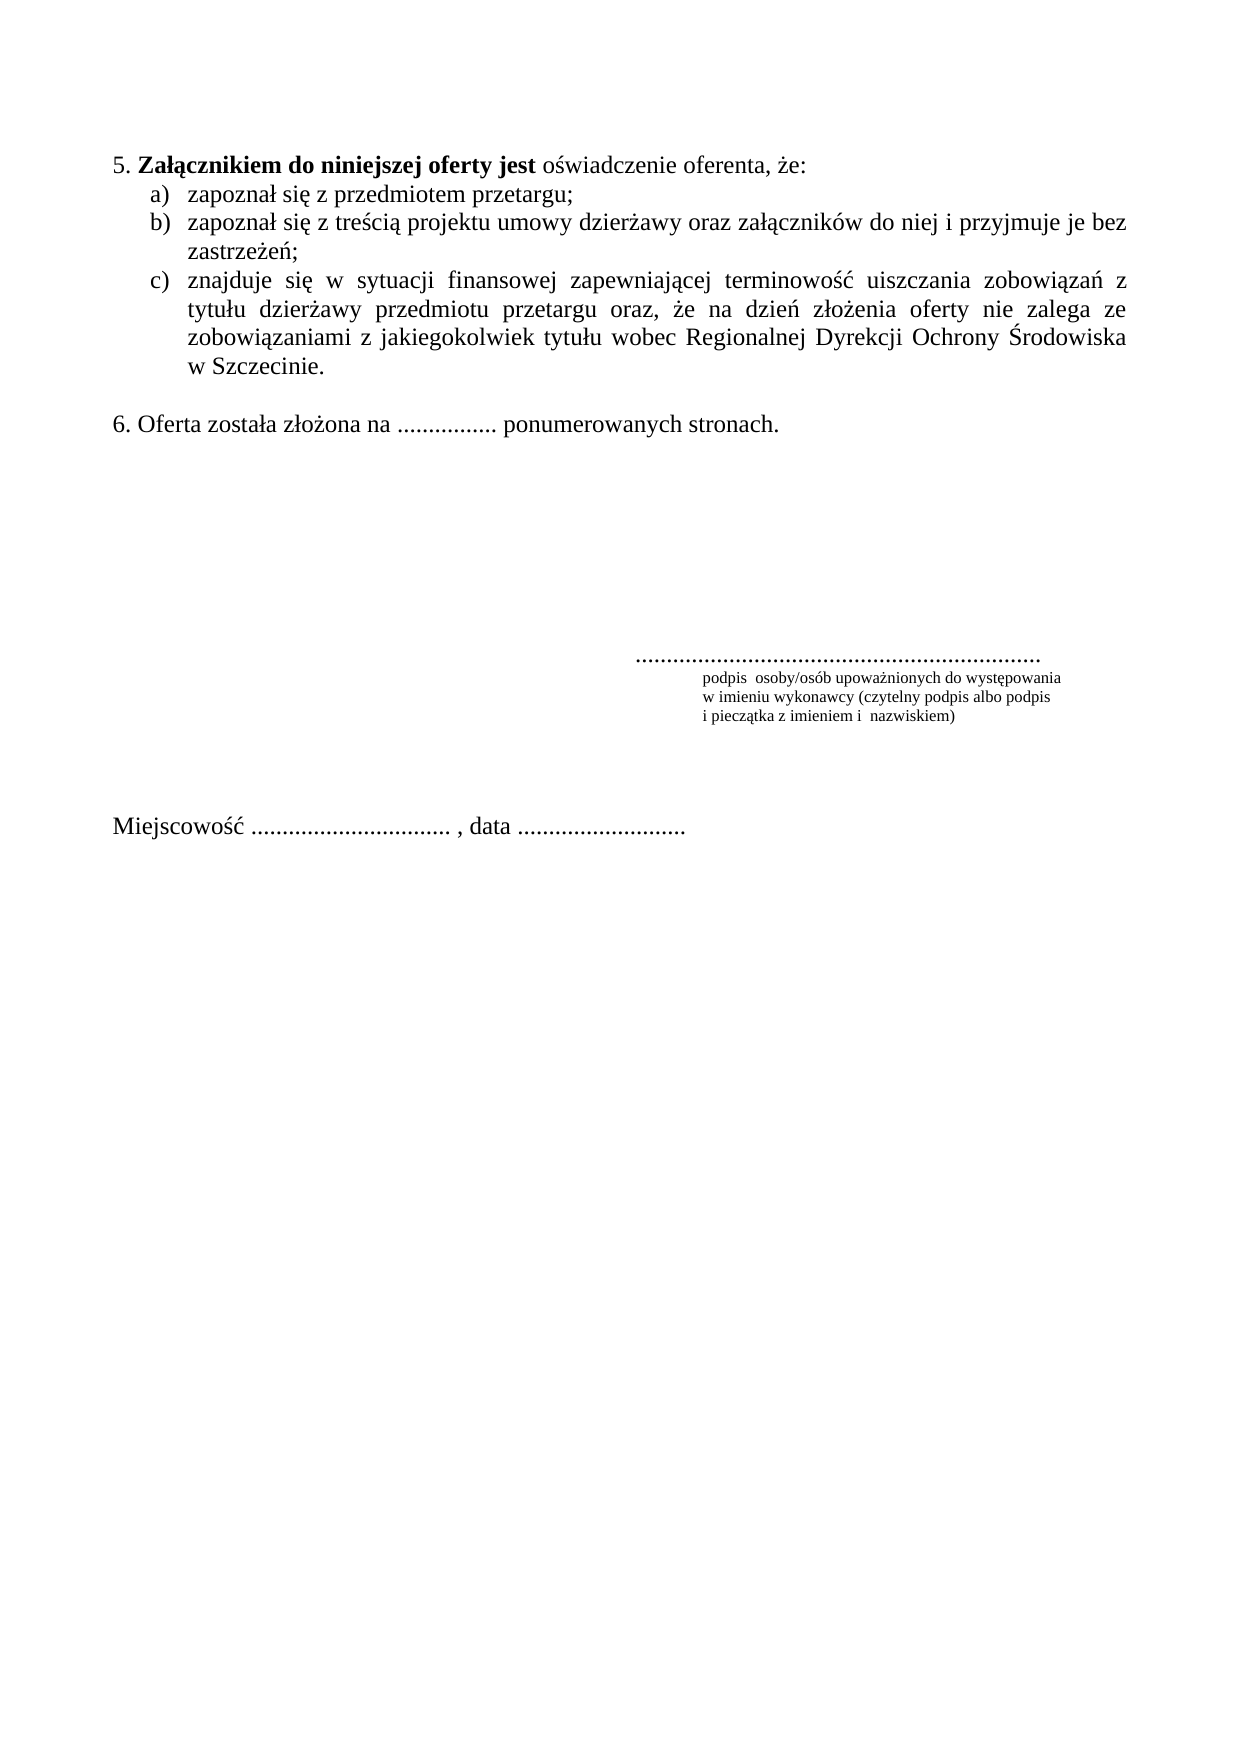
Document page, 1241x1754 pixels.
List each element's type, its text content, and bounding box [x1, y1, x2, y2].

list znajduje się w sytuacji finansowej zapewniającej terminowość uiszczania zobowiązań z tytułu dzierżawy przedmiotu przetargu oraz, że na dzień złożenia oferty nie zalega ze zobowiązaniami z jakiegokolwiek tytułu wobec Regionalnej Dyrekcji Ochrony Środowiska w Szczecinie. [150, 265, 1128, 380]
text Miejscowość ................................ , data ........................... [112, 811, 1128, 840]
text 6. Oferta została złożona na ................ ponumerowanych stronach. [112, 409, 1128, 437]
text ................................................................. [629, 639, 1128, 667]
text w imieniu wykonawcy (czytelny podpis albo podpis [702, 687, 1128, 706]
text podpis osoby/osób upoważnionych do występowania [702, 667, 1128, 687]
text i pieczątka z imieniem i nazwiskiem) [702, 706, 1128, 725]
list zapoznał się z treścią projektu umowy dzierżawy oraz załączników do niej i przyjmuje je bez zastrzeżeń; [150, 207, 1128, 265]
text 5. Załącznikiem do niniejszej oferty jest oświadczenie oferenta, że: [112, 150, 1128, 179]
list zapoznał się z przedmiotem przetargu; [150, 179, 1128, 207]
